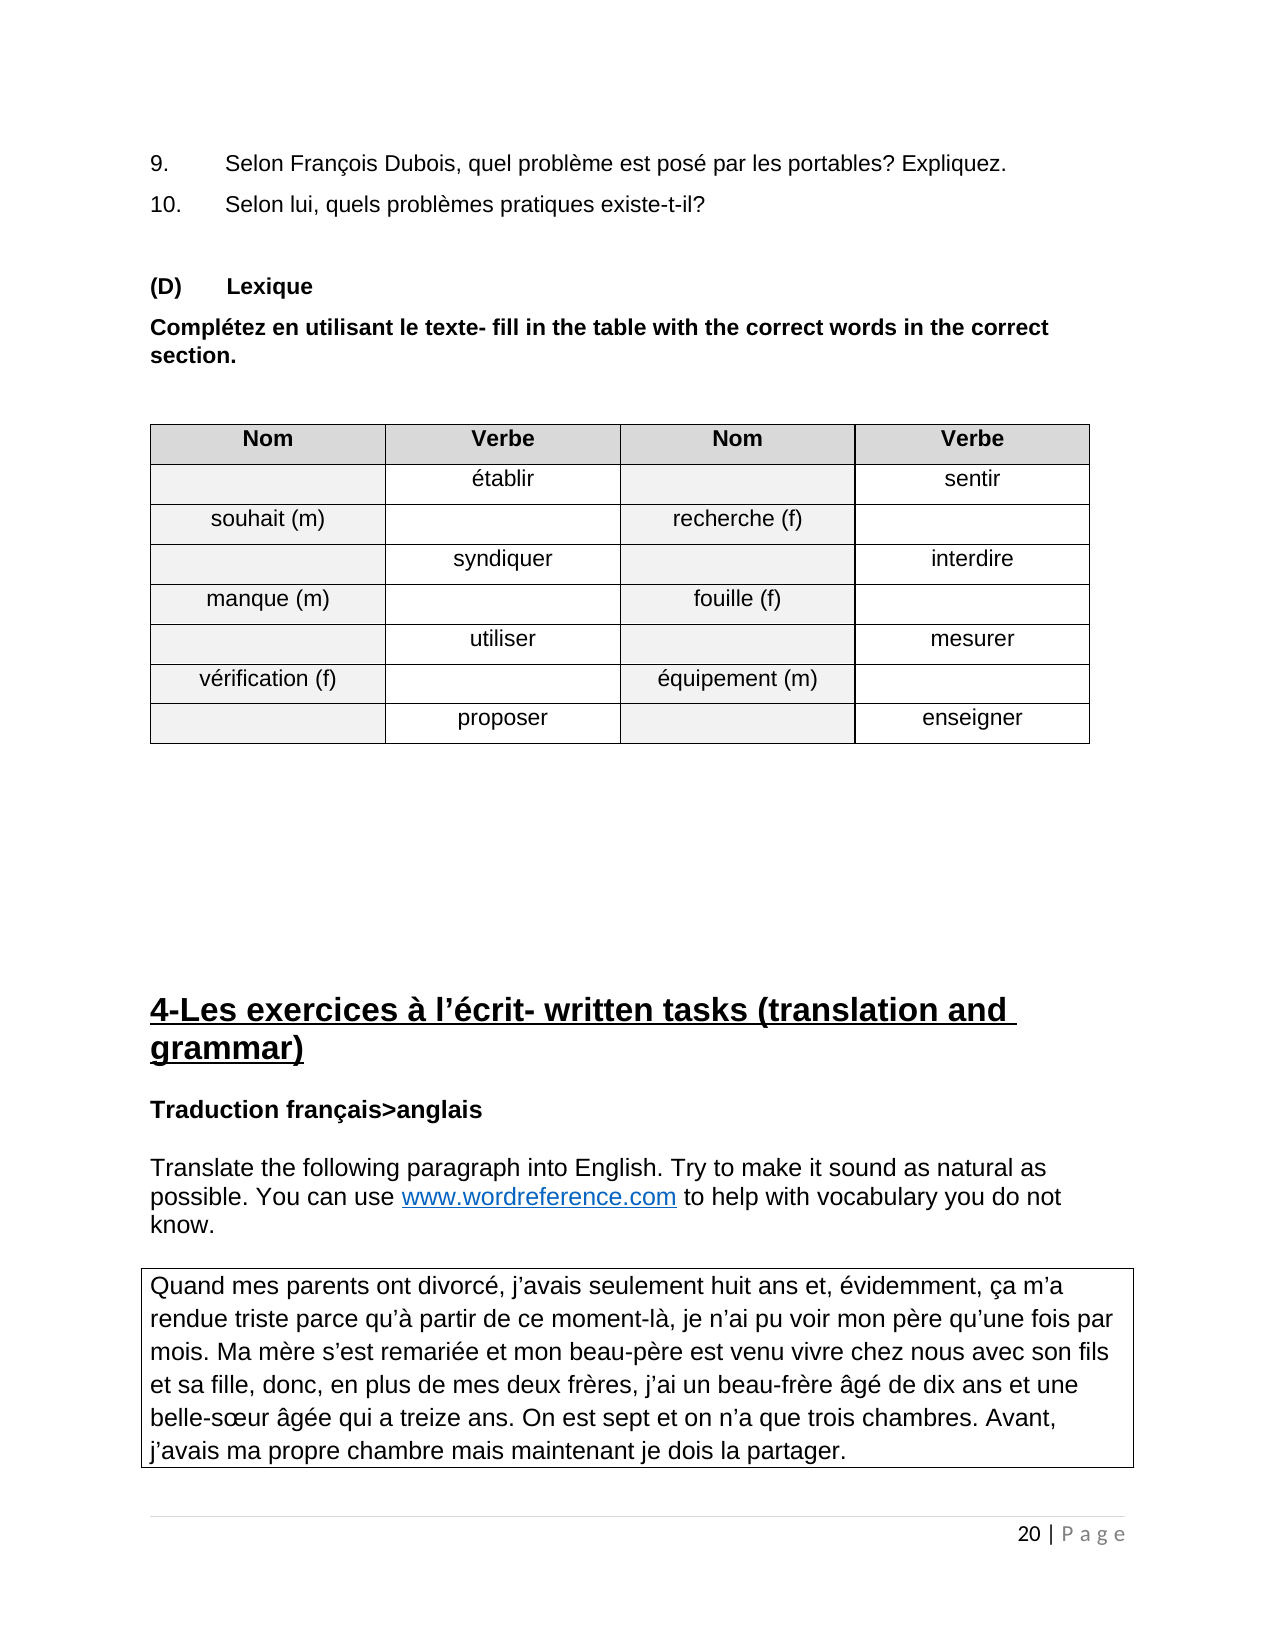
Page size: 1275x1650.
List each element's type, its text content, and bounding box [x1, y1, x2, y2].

table_cell proposer [386, 704, 620, 743]
table_cell [386, 665, 620, 703]
text Complétez en utilisant le texte- fill in the table with the correct words in the correct section. [150, 314, 1125, 368]
table_cell établir [386, 465, 620, 504]
table_cell [151, 545, 385, 584]
table_cell recherche (f) [621, 505, 854, 544]
table_cell [621, 465, 854, 504]
text (D) Lexique [150, 273, 1125, 299]
table_cell vérification (f) [151, 665, 385, 703]
table_cell interdire [856, 545, 1089, 584]
table_cell [856, 505, 1089, 544]
table_cell syndiquer [386, 545, 620, 584]
table_header Nom [151, 425, 385, 464]
text Quand mes parents ont divorcé, j’avais seulement huit ans et, évidemment, ça m’a rendue triste parce qu’à partir de ce moment-là, je n’ai pu voir mon père qu’une fois par mois. Ma mère s’est remariée et mon beau-père est venu vivre chez nous avec son fils et sa fille, donc, en plus de mes deux frères, j’ai un beau-frère âgé de dix ans et une belle-sœur âgée qui a treize ans. On est sept et on n’a que trois chambres. Avant, j’avais ma propre chambre mais maintenant je dois la partager. [142, 1269, 1133, 1467]
table_cell mesurer [856, 625, 1089, 663]
text 9. Selon François Dubois, quel problème est posé par les portables? Expliquez. [150, 150, 1125, 176]
table_header Nom [621, 425, 854, 464]
table_cell [621, 704, 854, 743]
table_cell [621, 625, 854, 663]
table_cell enseigner [856, 704, 1089, 743]
table_cell [151, 465, 385, 504]
table_cell [386, 505, 620, 544]
table_cell utiliser [386, 625, 620, 663]
table_cell [151, 625, 385, 663]
table_cell manque (m) [151, 585, 385, 623]
table_cell fouille (f) [621, 585, 854, 623]
text 10. Selon lui, quels problèmes pratiques existe-t-il? [150, 191, 1125, 217]
table_cell [621, 545, 854, 584]
text Traduction français>anglais [150, 1096, 1125, 1124]
table_cell [856, 665, 1089, 703]
table_header Verbe [856, 425, 1089, 464]
table_cell équipement (m) [621, 665, 854, 703]
table_cell souhait (m) [151, 505, 385, 544]
table_cell sentir [856, 465, 1089, 504]
table_cell [151, 704, 385, 743]
text 4-Les exercices à l’écrit- written tasks (translation and grammar) [150, 990, 1125, 1067]
text Translate the following paragraph into English. Try to make it sound as natural as possible. You can use www.wordreference.com to help with vocabulary you do not know. [150, 1153, 1125, 1239]
table_header Verbe [386, 425, 620, 464]
table_cell [386, 585, 620, 623]
table_cell [856, 585, 1089, 623]
